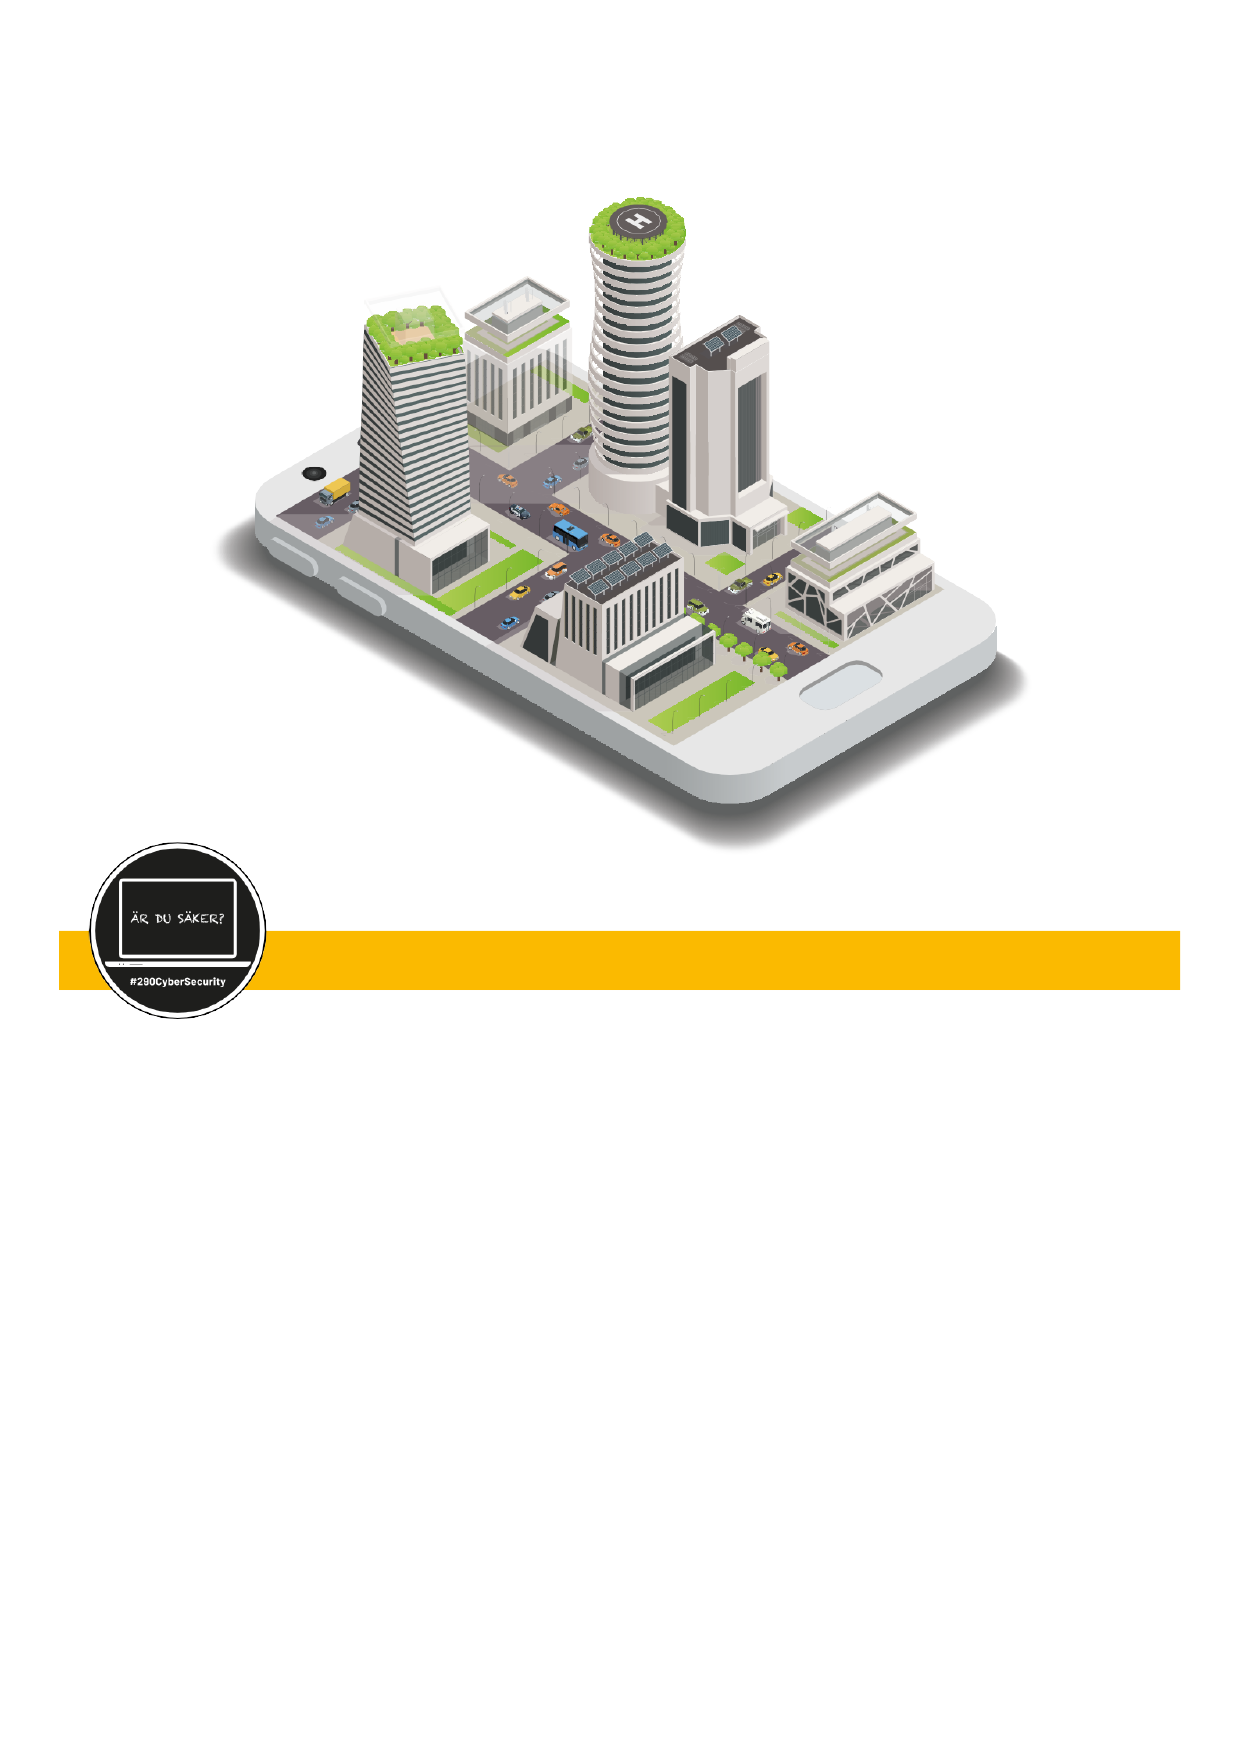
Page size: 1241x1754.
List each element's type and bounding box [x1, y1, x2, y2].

picture [59, 197, 1181, 1019]
